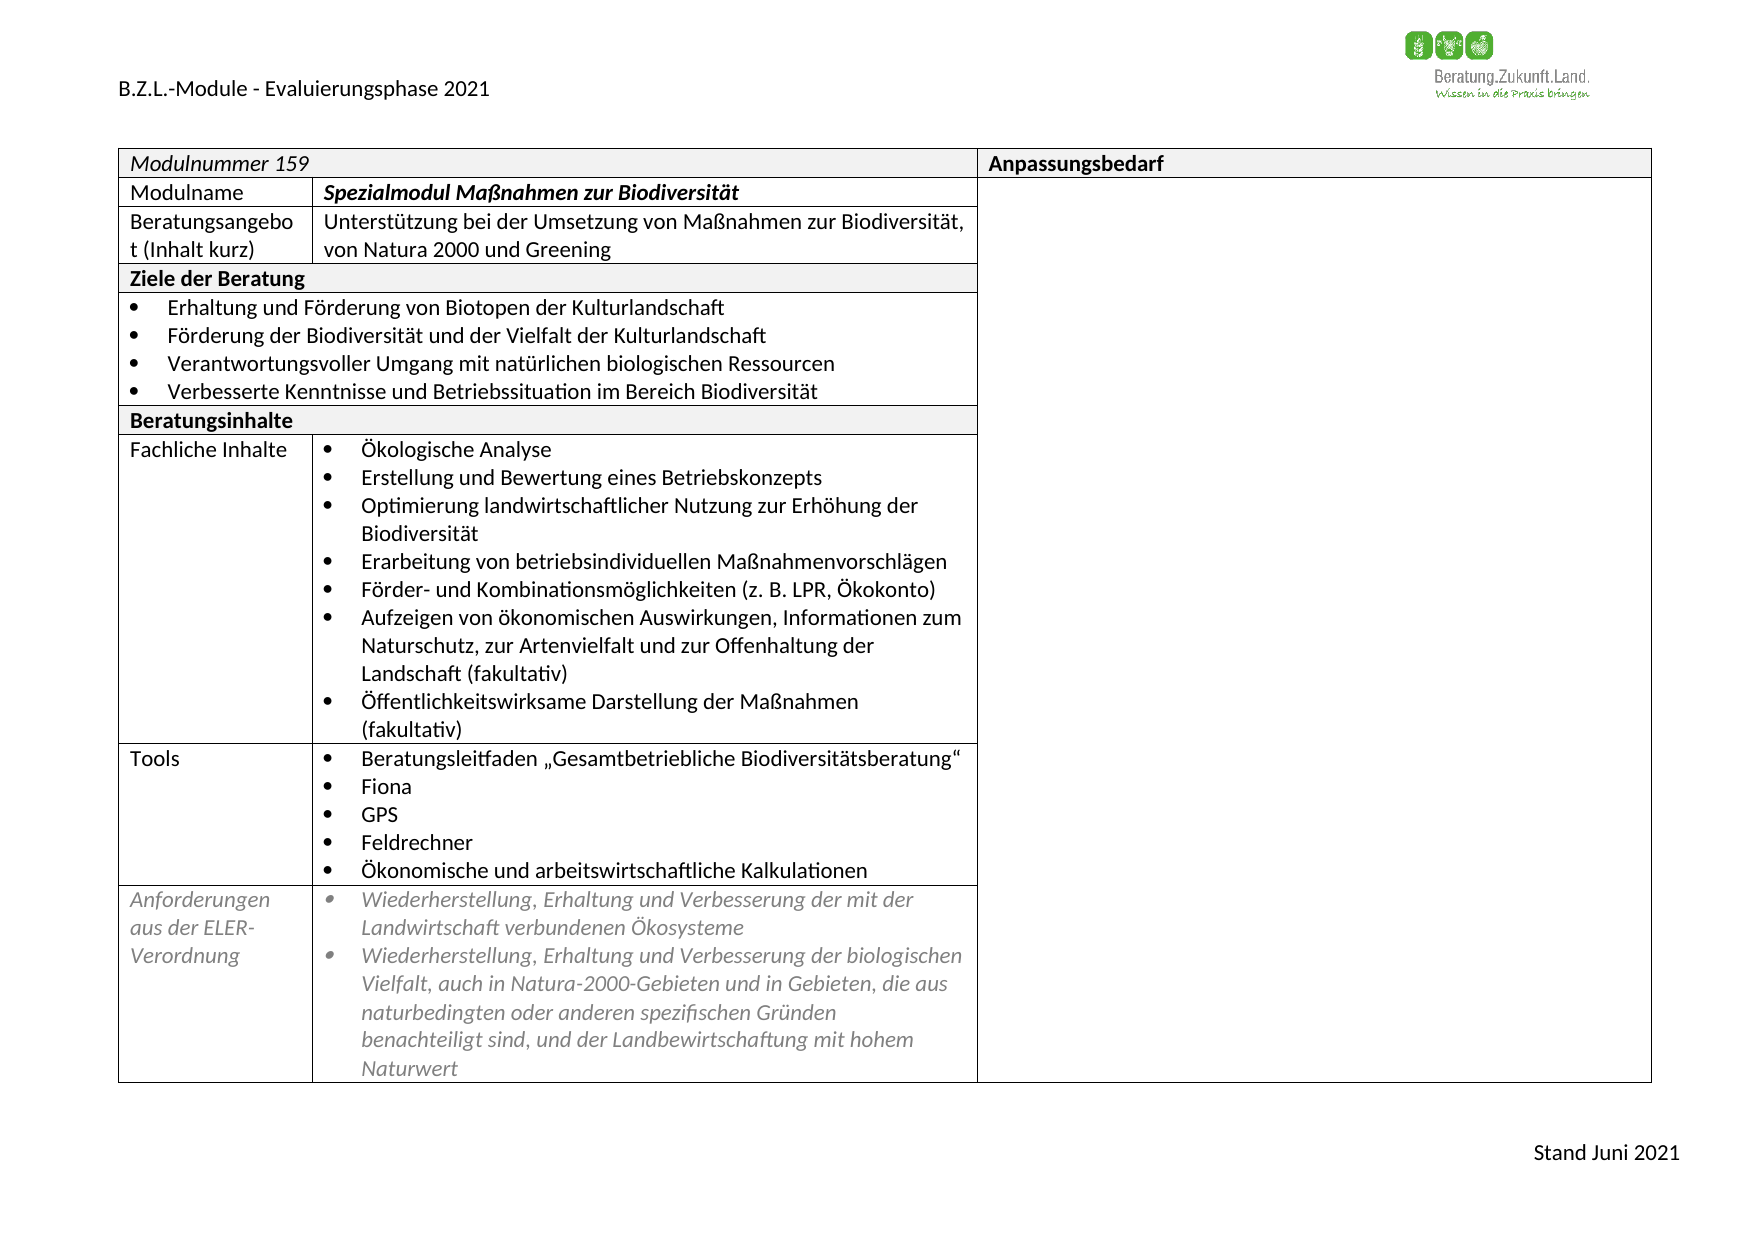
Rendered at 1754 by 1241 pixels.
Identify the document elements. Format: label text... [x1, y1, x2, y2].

picture [1403, 29, 1591, 102]
table_header Modulnummer 159 [119, 149, 977, 177]
table_cell Fachliche Inhalte [119, 435, 312, 743]
table_cell Beratungsinhalte [119, 406, 977, 434]
table_cell Wiederherstellung, Erhaltung und Verbesserung der mit der Landwirtschaft verbundenen Ökosysteme Wiederherstellung, Erhaltung und Verbesserung der biologischen Vielfalt, auch in Natura-2000-Gebieten und in Gebieten, die aus naturbedingten oder anderen spezifischen Gründen benachteiligt sind, und der Landbewirtschaftung mit hohem Naturwert [313, 886, 977, 1082]
table_cell Ziele der Beratung [119, 264, 977, 292]
table_cell Modulname [119, 178, 312, 206]
table_header Anpassungsbedarf [978, 149, 1651, 177]
table_cell Beratungsleitfaden „Gesamtbetriebliche Biodiversitätsberatung“ Fiona GPS Feldrechner Ökonomische und arbeitswirtschaftliche Kalkulationen [313, 744, 977, 884]
table_cell Tools [119, 744, 312, 884]
table_cell Ökologische Analyse Erstellung und Bewertung eines Betriebskonzepts Optimierung landwirtschaftlicher Nutzung zur Erhöhung der Biodiversität Erarbeitung von betriebsindividuellen Maßnahmenvorschlägen Förder- und Kombinationsmöglichkeiten (z. B. LPR, Ökokonto) Aufzeigen von ökonomischen Auswirkungen, Informationen zum Naturschutz, zur Artenvielfalt und zur Offenhaltung der Landschaft (fakultativ) Öffentlichkeitswirksame Darstellung der Maßnahmen (fakultativ) [313, 435, 977, 743]
table_cell Beratungsangebot (Inhalt kurz) [119, 207, 312, 263]
table_cell Anforderungen aus der ELER-Verordnung [119, 886, 312, 1082]
table_cell Spezialmodul Maßnahmen zur Biodiversität [313, 178, 977, 206]
table_cell Unterstützung bei der Umsetzung von Maßnahmen zur Biodiversität, von Natura 2000 und Greening [313, 207, 977, 263]
table_cell [978, 178, 1651, 1082]
table_cell Erhaltung und Förderung von Biotopen der Kulturlandschaft Förderung der Biodiversität und der Vielfalt der Kulturlandschaft Verantwortungsvoller Umgang mit natürlichen biologischen Ressourcen Verbesserte Kenntnisse und Betriebssituation im Bereich Biodiversität [119, 293, 977, 405]
